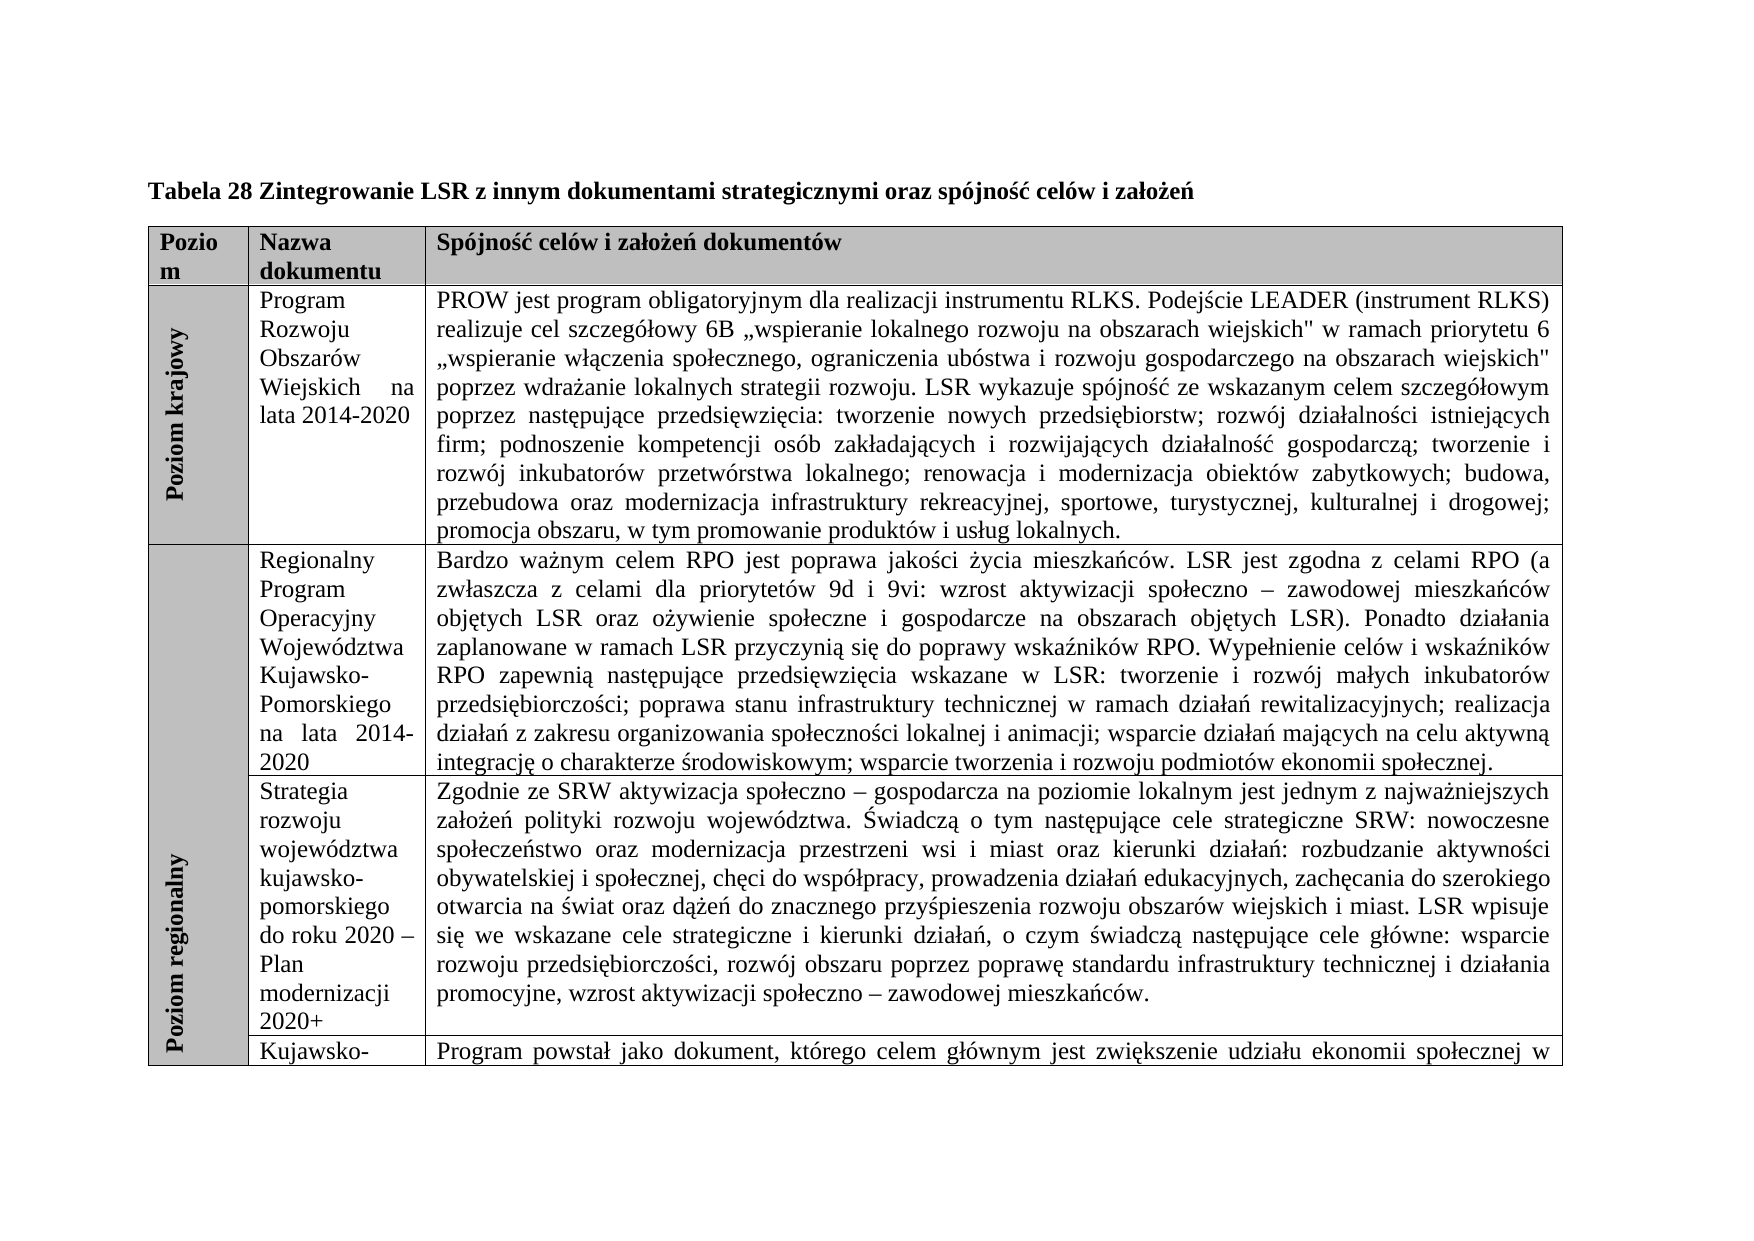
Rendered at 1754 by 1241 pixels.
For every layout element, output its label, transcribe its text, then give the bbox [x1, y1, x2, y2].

table_header Spójność celów i założeń dokumentów [426, 227, 1562, 284]
table_cell Poziom regionalny [149, 545, 248, 1065]
table_cell Bardzo ważnym celem RPO jest poprawa jakości życia mieszkańców. LSR jest zgodna z celami RPO (a zwłaszcza z celami dla priorytetów 9d i 9vi: wzrost aktywizacji społeczno – zawodowej mieszkańców objętych LSR oraz ożywienie społeczne i gospodarcze na obszarach objętych LSR). Ponadto działania zaplanowane w ramach LSR przyczynią się do poprawy wskaźników RPO. Wypełnienie celów i wskaźników RPO zapewnią następujące przedsięwzięcia wskazane w LSR: tworzenie i rozwój małych inkubatorów przedsiębiorczości; poprawa stanu infrastruktury technicznej w ramach działań rewitalizacyjnych; realizacja działań z zakresu organizowania społeczności lokalnej i animacji; wsparcie działań mających na celu aktywną integrację o charakterze środowiskowym; wsparcie tworzenia i rozwoju podmiotów ekonomii społecznej. [426, 545, 1562, 775]
table_cell Poziom krajowy [149, 286, 248, 544]
table_cell Regionalny Program Operacyjny Województwa Kujawsko-Pomorskiego na lata 2014-2020 [249, 545, 425, 775]
table_header Nazwa dokumentu [249, 227, 425, 284]
table_cell Zgodnie ze SRW aktywizacja społeczno – gospodarcza na poziomie lokalnym jest jednym z najważniejszych założeń polityki rozwoju województwa. Świadczą o tym następujące cele strategiczne SRW: nowoczesne społeczeństwo oraz modernizacja przestrzeni wsi i miast oraz kierunki działań: rozbudzanie aktywności obywatelskiej i społecznej, chęci do współpracy, prowadzenia działań edukacyjnych, zachęcania do szerokiego otwarcia na świat oraz dążeń do znacznego przyśpieszenia rozwoju obszarów wiejskich i miast. LSR wpisuje się we wskazane cele strategiczne i kierunki działań, o czym świadczą następujące cele główne: wsparcie rozwoju przedsiębiorczości, rozwój obszaru poprzez poprawę standardu infrastruktury technicznej i działania promocyjne, wzrost aktywizacji społeczno – zawodowej mieszkańców. [426, 776, 1562, 1035]
table_header Poziom [149, 227, 248, 284]
table_cell Strategia rozwoju województwa kujawsko-pomorskiego do roku 2020 – Plan modernizacji 2020+ [249, 776, 425, 1035]
text Tabela 28 Zintegrowanie LSR z innym dokumentami strategicznymi oraz spójność celów i założeń [148, 176, 1606, 205]
table_cell PROW jest program obligatoryjnym dla realizacji instrumentu RLKS. Podejście LEADER (instrument RLKS) realizuje cel szczegółowy 6B „wspieranie lokalnego rozwoju na obszarach wiejskich" w ramach priorytetu 6 „wspieranie włączenia społecznego, ograniczenia ubóstwa i rozwoju gospodarczego na obszarach wiejskich" poprzez wdrażanie lokalnych strategii rozwoju. LSR wykazuje spójność ze wskazanym celem szczegółowym poprzez następujące przedsięwzięcia: tworzenie nowych przedsiębiorstw; rozwój działalności istniejących firm; podnoszenie kompetencji osób zakładających i rozwijających działalność gospodarczą; tworzenie i rozwój inkubatorów przetwórstwa lokalnego; renowacja i modernizacja obiektów zabytkowych; budowa, przebudowa oraz modernizacja infrastruktury rekreacyjnej, sportowe, turystycznej, kulturalnej i drogowej; promocja obszaru, w tym promowanie produktów i usług lokalnych. [426, 286, 1562, 544]
table_cell Program Rozwoju Obszarów Wiejskich na lata 2014-2020 [249, 286, 425, 544]
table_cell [426, 1036, 1562, 1065]
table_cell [249, 1036, 425, 1065]
